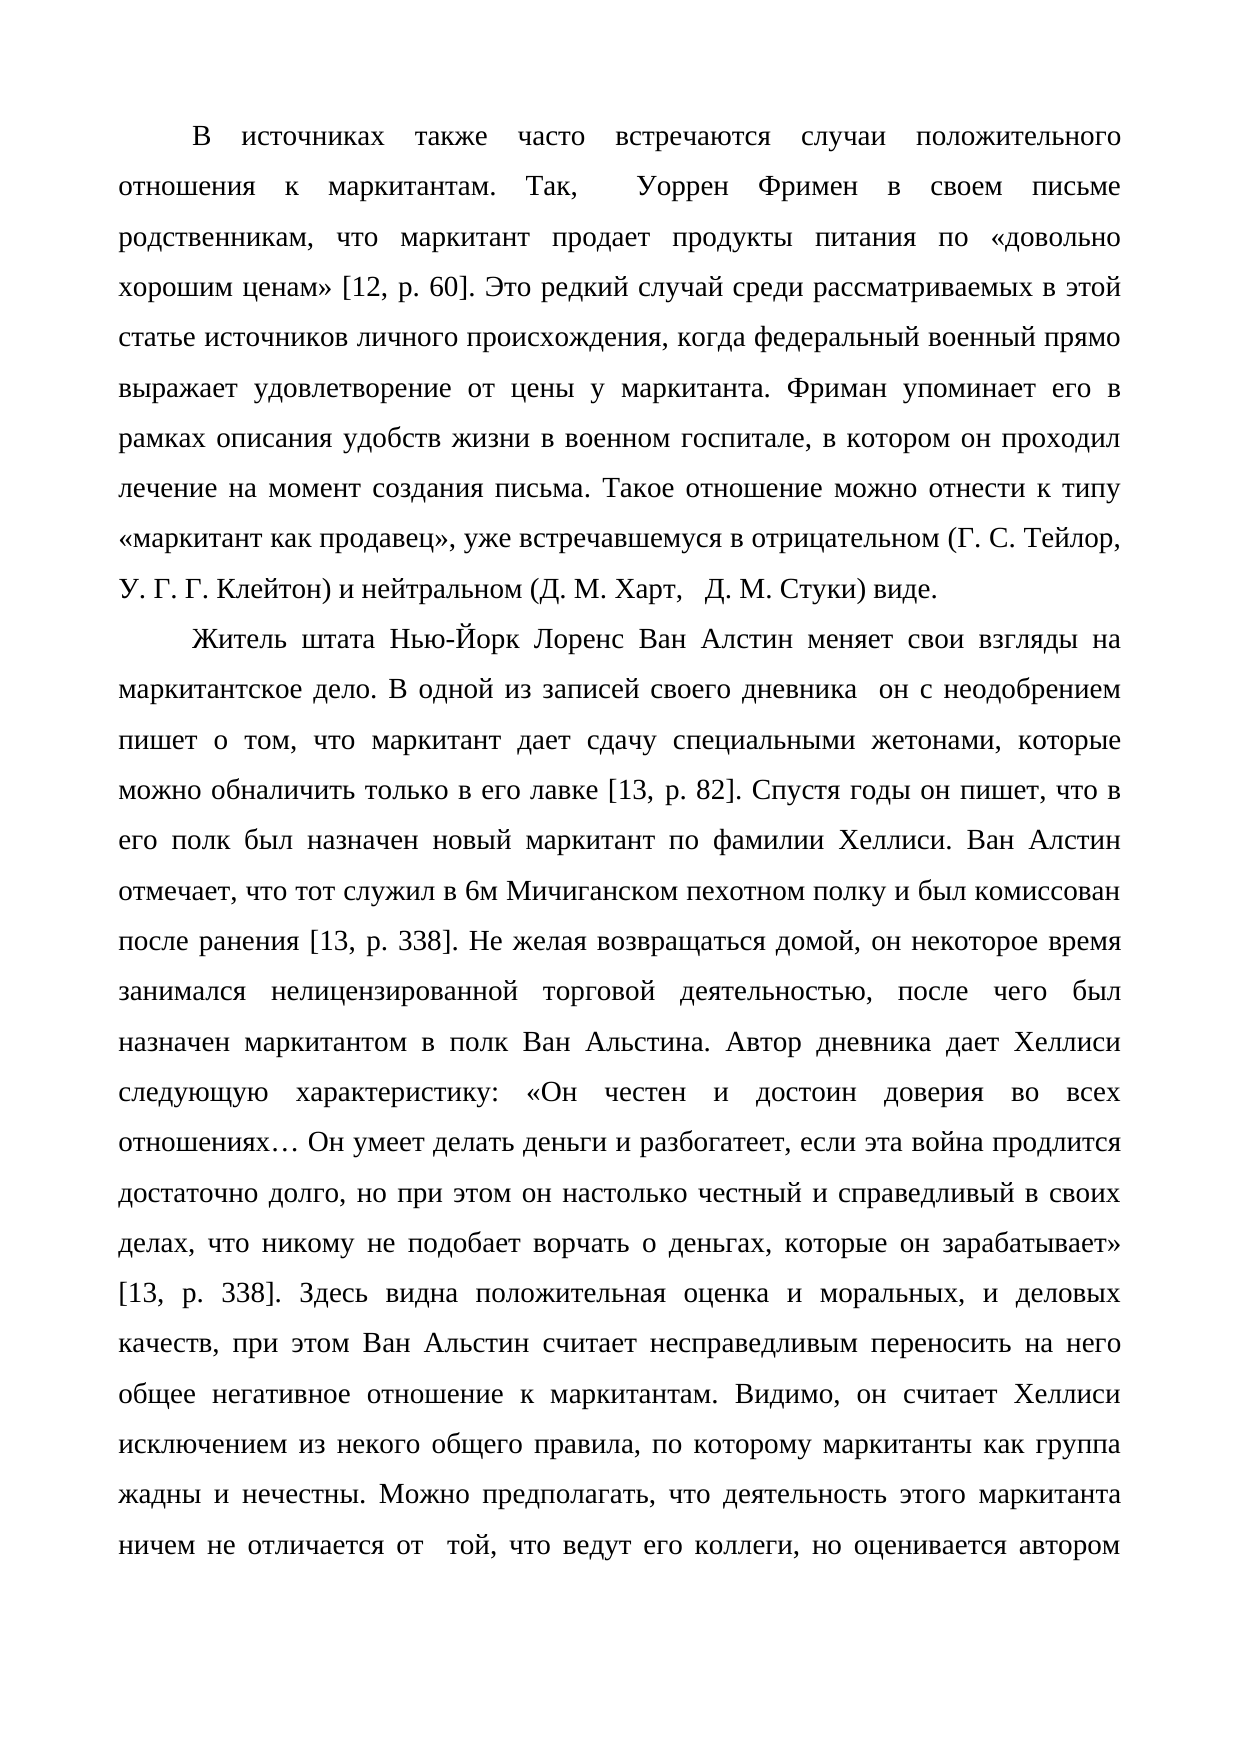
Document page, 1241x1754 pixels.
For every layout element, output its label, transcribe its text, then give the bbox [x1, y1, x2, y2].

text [118, 621, 1122, 1560]
text В источниках также часто встречаются случаи положительного отношения к маркитантам. Так, Уоррен Фримен в своем письме родственникам, что маркитант продает продукты питания по «довольно хорошим ценам» [12, p. 60]. Это редкий случай среди рассматриваемых в этой статье источников личного происхождения, когда федеральный военный прямо выражает удовлетворение от цены у маркитанта. Фриман упоминает его в рамках описания удобств жизни в военном госпитале, в котором он проходил лечение на момент создания письма. Такое отношение можно отнести к типу «маркитант как продавец», уже встречавшемуся в отрицательном (Г. С. Тейлор, У. Г. Г. Клейтон) и нейтральном (Д. М. Харт, Д. М. Стуки) виде. [118, 118, 1122, 604]
